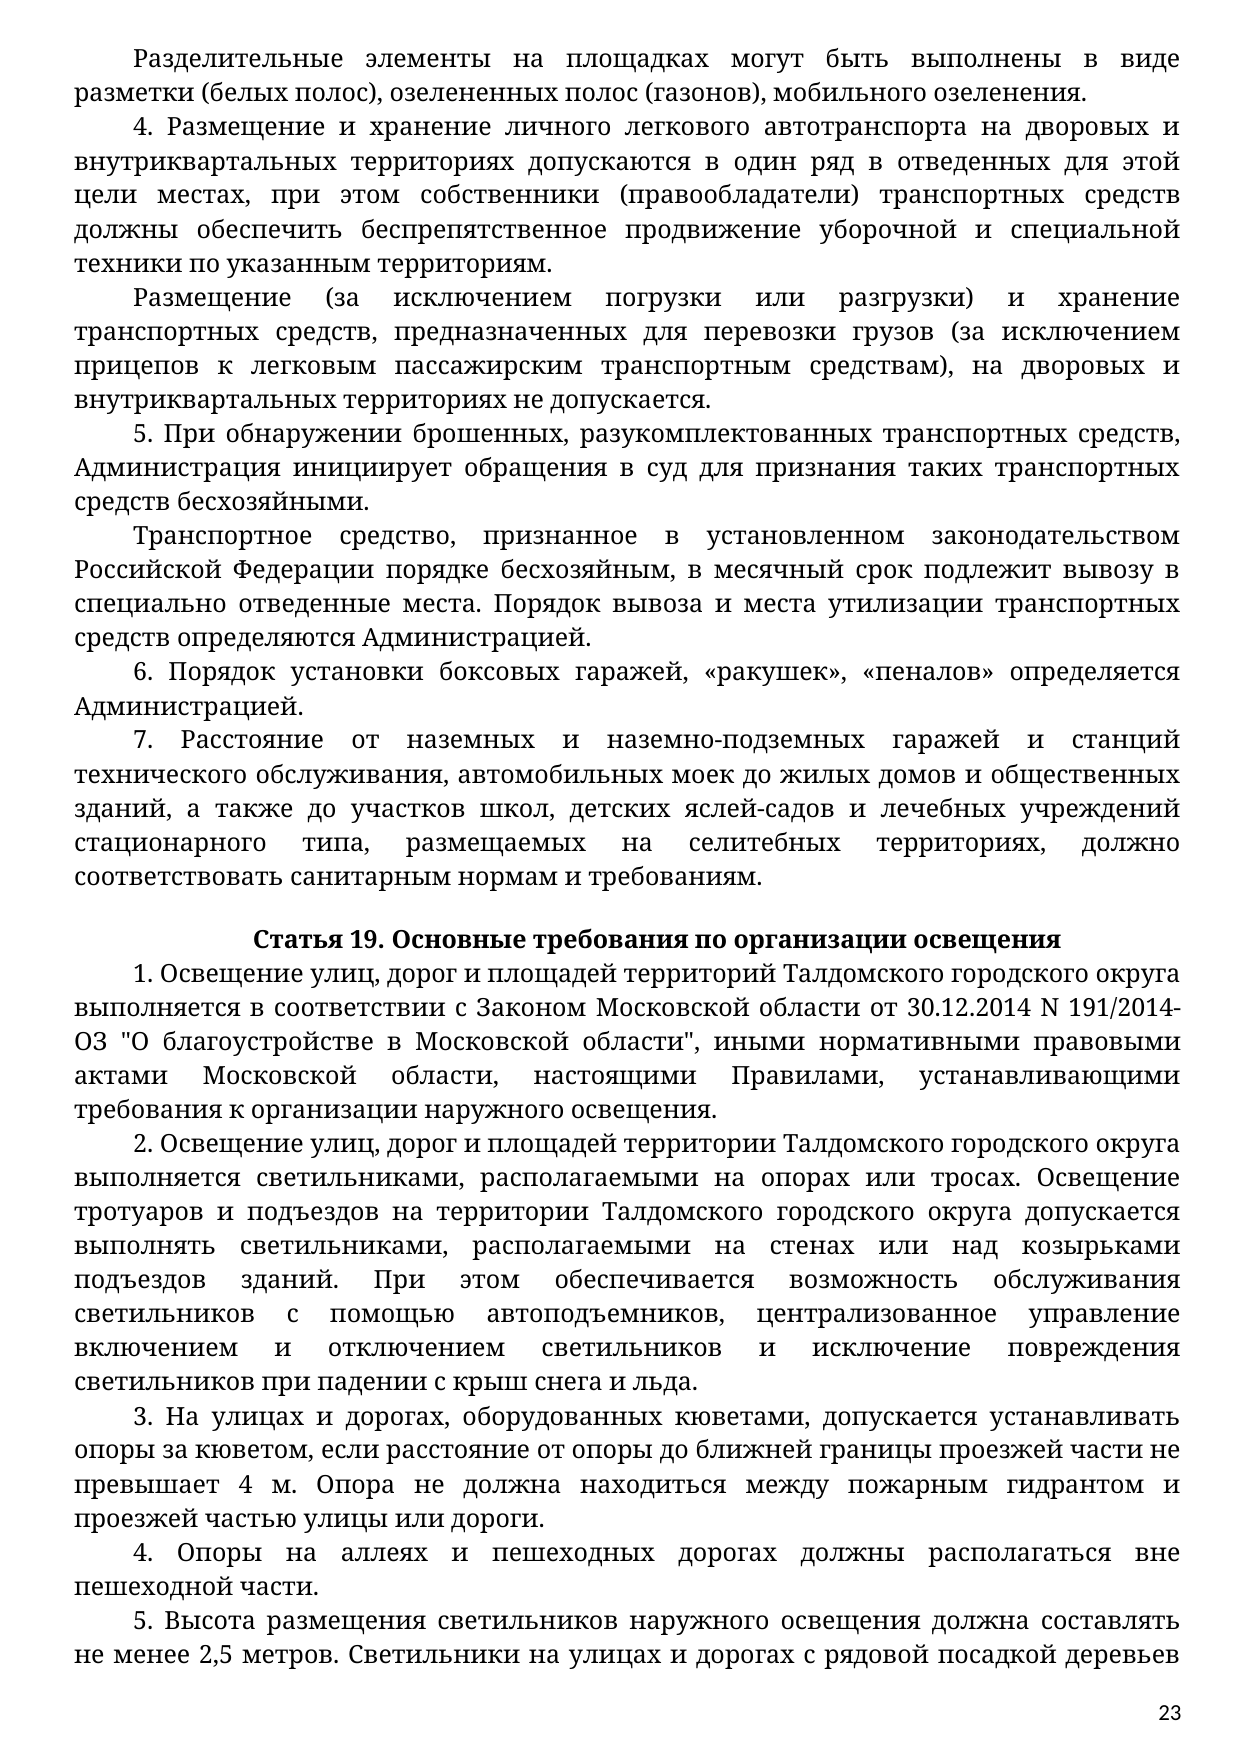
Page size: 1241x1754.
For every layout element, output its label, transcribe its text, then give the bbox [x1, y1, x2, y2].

text 4. Размещение и хранение личного легкового автотранспорта на дворовых и внутриквартальных территориях допускаются в один ряд в отведенных для этой цели местах, при этом собственники (правообладатели) транспортных средств должны обеспечить беспрепятственное продвижение уборочной и специальной техники по указанным территориям. [74, 109, 1181, 279]
text 7. Расстояние от наземных и наземно-подземных гаражей и станций технического обслуживания, автомобильных моек до жилых домов и общественных зданий, а также до участков школ, детских яслей-садов и лечебных учреждений стационарного типа, размещаемых на селитебных территориях, должно соответствовать санитарным нормам и требованиям. [74, 722, 1181, 892]
text 3. На улицах и дорогах, оборудованных кюветами, допускается устанавливать опоры за кюветом, если расстояние от опоры до ближней границы проезжей части не превышает . Опора не должна находиться между пожарным гидрантом и проезжей частью улицы или дороги. [74, 1398, 1181, 1534]
text Разделительные элементы на площадках могут быть выполнены в виде разметки (белых полос), озелененных полос (газонов), мобильного озеленения. [74, 41, 1181, 109]
text Размещение (за исключением погрузки или разгрузки) и хранение транспортных средств, предназначенных для перевозки грузов (за исключением прицепов к легковым пассажирским транспортным средствам), на дворовых и внутриквартальных территориях не допускается. [74, 279, 1181, 416]
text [74, 1602, 1181, 1671]
text Транспортное средство, признанное в установленном законодательством Российской Федерации порядке бесхозяйным, в месячный срок подлежит вывозу в специально отведенные места. Порядок вывоза и места утилизации транспортных средств определяются Администрацией. [74, 518, 1181, 654]
text 2. Освещение улиц, дорог и площадей территории Талдомского городского округа выполняется светильниками, располагаемыми на опорах или тросах. Освещение тротуаров и подъездов на территории Талдомского городского округа допускается выполнять светильниками, располагаемыми на стенах или над козырьками подъездов зданий. При этом обеспечивается возможность обслуживания светильников с помощью автоподъемников, централизованное управление включением и отключением светильников и исключение повреждения светильников при падении с крыш снега и льда. [74, 1126, 1181, 1398]
text 6. Порядок установки боксовых гаражей, «ракушек», «пеналов» определяется Администрацией. [74, 654, 1181, 722]
text 5. При обнаружении брошенных, разукомплектованных транспортных средств, Администрация инициирует обращения в суд для признания таких транспортных средств бесхозяйными. [74, 416, 1181, 518]
text 1. Освещение улиц, дорог и площадей территорий Талдомского городского округа выполняется в соответствии с Законом Московской области от 30.12.2014 N 191/2014-ОЗ "О благоустройстве в Московской области", иными нормативными правовыми актами Московской области, настоящими Правилами, устанавливающими требования к организации наружного освещения. [74, 955, 1181, 1126]
text Статья 19. Основные требования по организации освещения [74, 921, 1181, 955]
text 4. Опоры на аллеях и пешеходных дорогах должны располагаться вне пешеходной части. [74, 1534, 1181, 1602]
